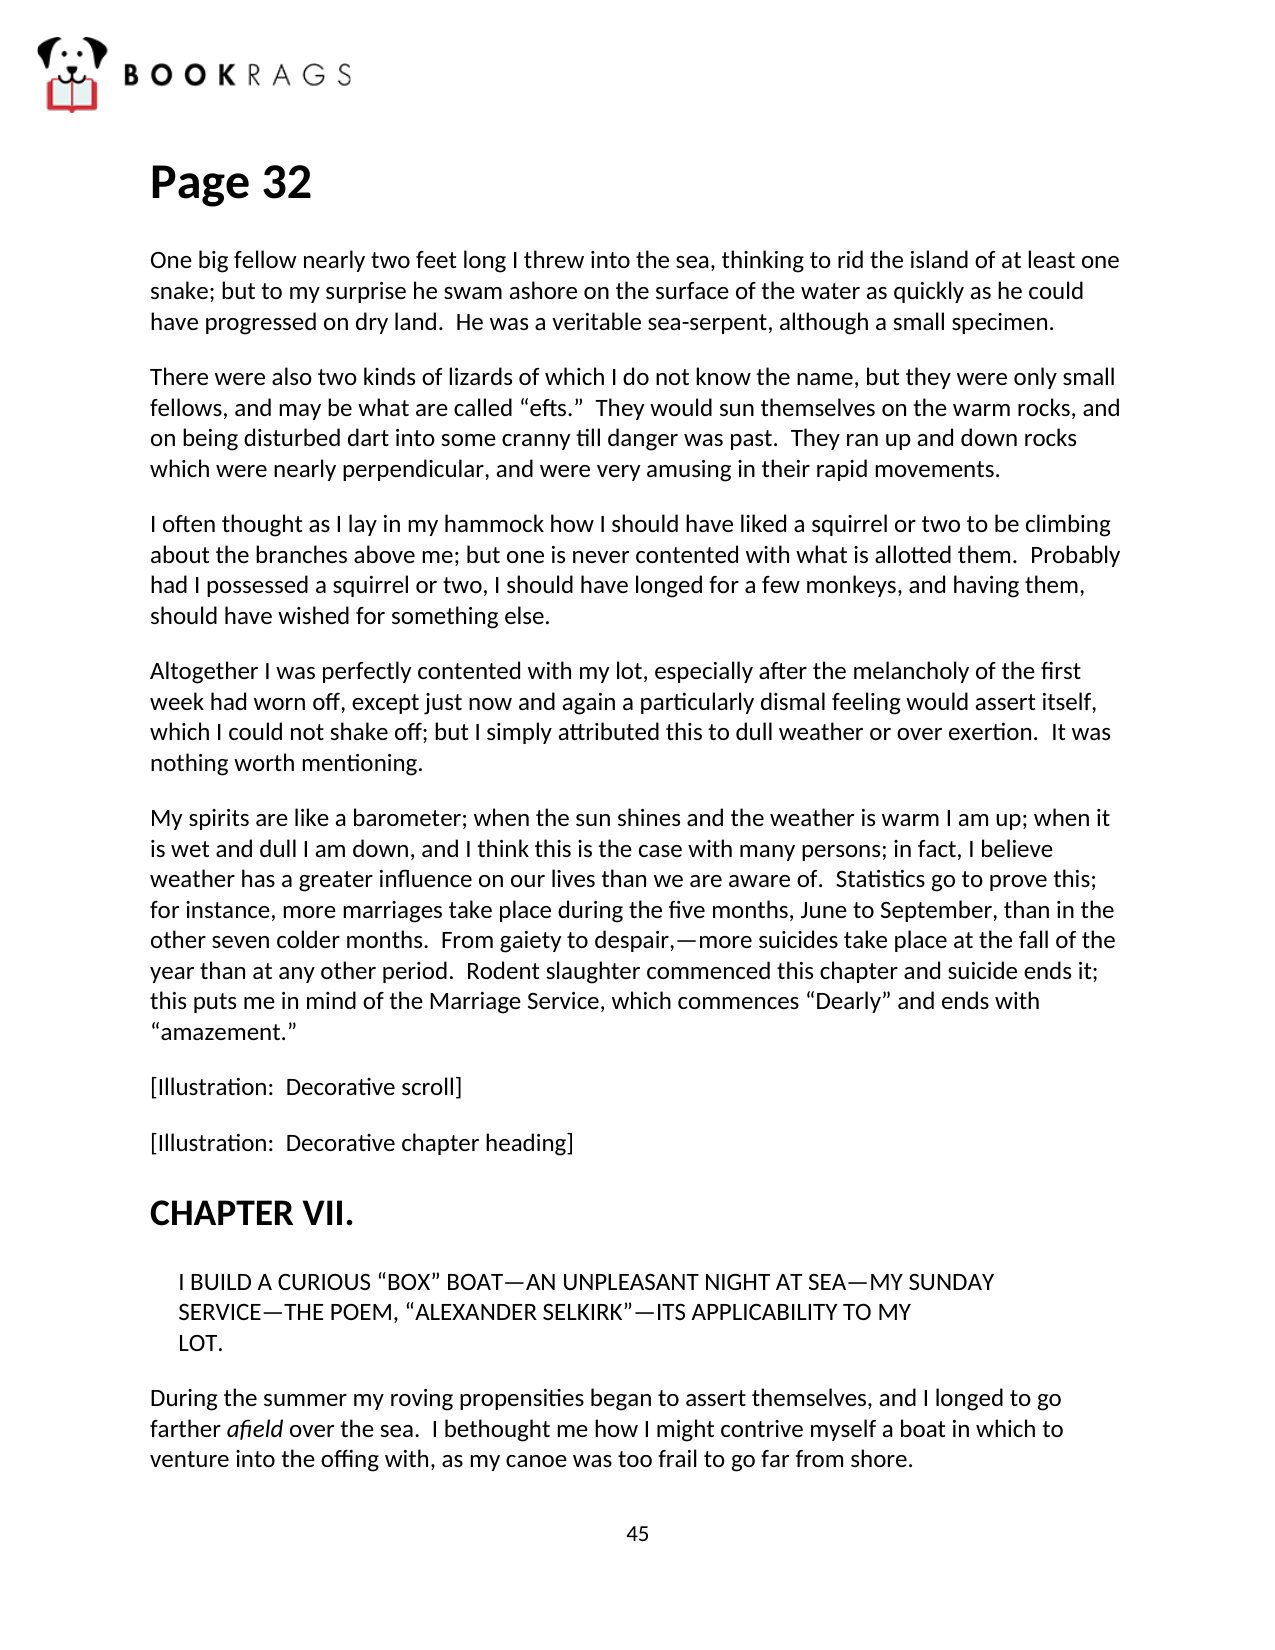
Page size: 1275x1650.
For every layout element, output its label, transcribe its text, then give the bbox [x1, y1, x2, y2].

text [Illustration: Decorative scroll] [150, 1072, 1125, 1102]
text There were also two kinds of lizards of which I do not know the name, but they were only small fellows, and may be what are called “efts.” They would sun themselves on the warm rocks, and on being disturbed dart into some cranny till danger was past. They ran up and down rocks which were nearly perpendicular, and were very amusing in their rapid movements. [150, 361, 1125, 483]
text CHAPTER VII. [150, 1189, 1125, 1234]
text My spirits are like a barometer; when the sun shines and the weather is warm I am up; when it is wet and dull I am down, and I think this is the case with many persons; in fact, I believe weather has a greater influence on our lives than we are aware of. Statistics go to prove this; for instance, more marriages take place during the five months, June to September, than in the other seven colder months. From gaiety to despair,—­more suicides take place at the fall of the year than at any other period. Rodent slaughter commenced this chapter and suicide ends it; this puts me in mind of the Marriage Service, which commences “Dearly” and ends with “amazement.” [150, 802, 1125, 1047]
text I BUILD A CURIOUS “BOX” BOAT—­AN UNPLEASANT NIGHT AT SEA—­MY SUNDAY SERVICE—­THE POEM, “ALEXANDER SELKIRK”—­ITS APPLICABILITY TO MY LOT. [150, 1266, 1125, 1357]
text Page 32 [150, 150, 1125, 211]
text [Illustration: Decorative chapter heading] [150, 1127, 1125, 1158]
picture [37, 37, 351, 113]
text I often thought as I lay in my hammock how I should have liked a squirrel or two to be climbing about the branches above me; but one is never contented with what is allotted them. Probably had I possessed a squirrel or two, I should have longed for a few monkeys, and having them, should have wished for something else. [150, 508, 1125, 630]
text During the summer my roving propensities began to assert themselves, and I longed to go farther afield over the sea. I bethought me how I might contrive myself a boat in which to venture into the offing with, as my canoe was too frail to go far from shore. [150, 1382, 1125, 1474]
text Altogether I was perfectly contented with my lot, especially after the melancholy of the first week had worn off, except just now and again a particularly dismal feeling would assert itself, which I could not shake off; but I simply attributed this to dull weather or over exertion. It was nothing worth mentioning. [150, 655, 1125, 777]
text One big fellow nearly two feet long I threw into the sea, thinking to rid the island of at least one snake; but to my surprise he swam ashore on the surface of the water as quickly as he could have progressed on dry land. He was a veritable sea-serpent, although a small specimen. [150, 244, 1125, 336]
